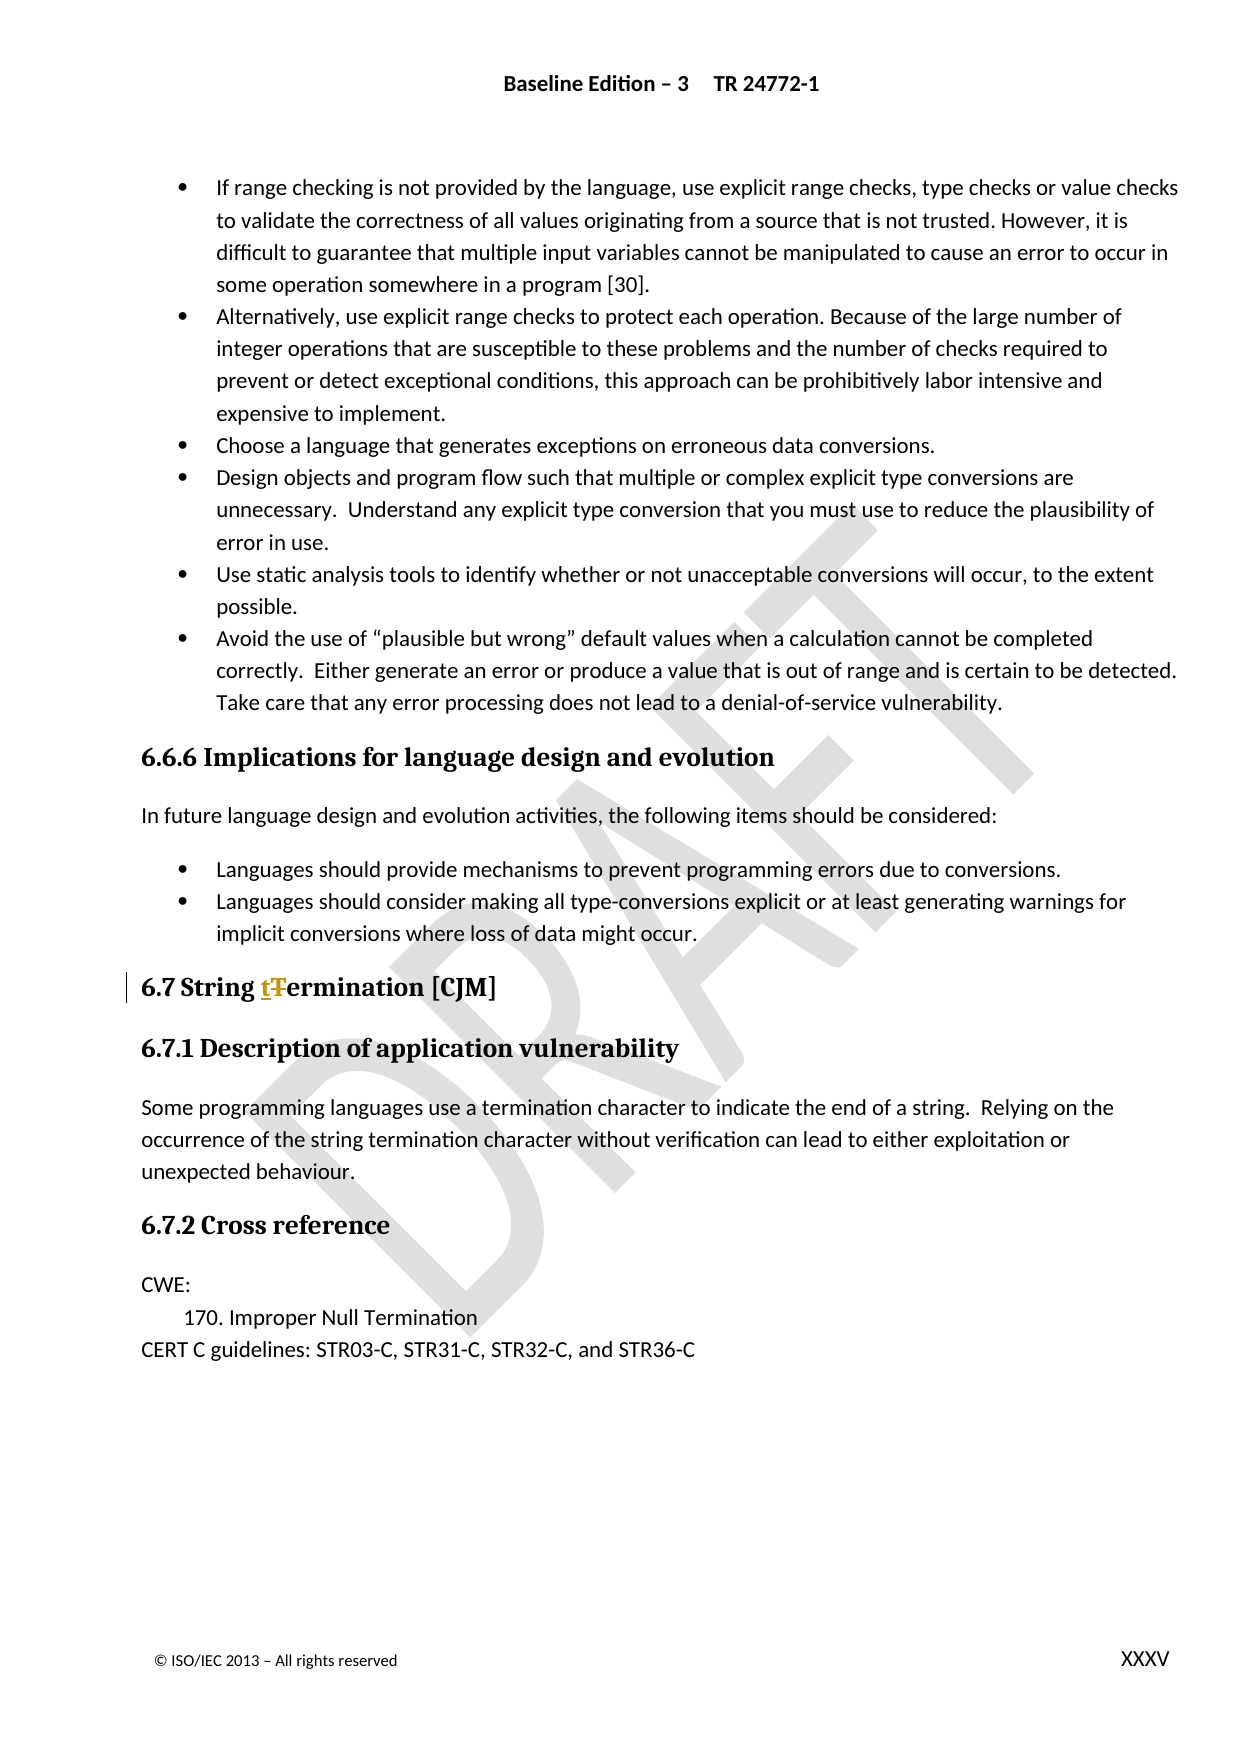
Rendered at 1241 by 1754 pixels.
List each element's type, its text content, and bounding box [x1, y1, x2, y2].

text Some programming languages use a termination character to indicate the end of a string. Relying on the occurrence of the string termination character without verification can lead to either exploitation or unexpected behaviour. [141, 1093, 1182, 1185]
list If range checking is not provided by the language, use explicit range checks, type checks or value checks to validate the correctness of all values originating from a source that is not trusted. However, it is difficult to guarantee that multiple input variables cannot be manipulated to cause an error to occur in some operation somewhere in a program [30]. [178, 173, 1182, 298]
list Languages should consider making all type-conversions explicit or at least generating warnings for implicit conversions where loss of data might occur. [178, 887, 1182, 947]
subtitle 6.6.6 Implications for language design and evolution [141, 742, 1182, 773]
list Use static analysis tools to identify whether or not unacceptable conversions will occur, to the extent possible. [178, 560, 1182, 620]
list Choose a language that generates exceptions on erroneous data conversions. [178, 431, 1182, 459]
list Avoid the use of “plausible but wrong” default values when a calculation cannot be completed correctly. Either generate an error or produce a value that is out of range and is certain to be detected. Take care that any error processing does not lead to a denial-of-service vulnerability. [178, 624, 1182, 717]
subtitle 6.7.2 Cross reference [141, 1210, 1182, 1241]
text CWE: [141, 1270, 1182, 1298]
text 170. Improper Null Termination [183, 1303, 1182, 1331]
text In future language design and evolution activities, the following items should be considered: [141, 802, 1182, 830]
list Alternatively, use explicit range checks to protect each operation. Because of the large number of integer operations that are susceptible to these problems and the number of checks required to prevent or detect exceptional conditions, this approach can be prohibitively labor intensive and expensive to implement. [178, 302, 1182, 427]
subtitle 6.7.1 Description of application vulnerability [141, 1033, 1182, 1064]
subtitle 6.7 String ermination [CJM] [141, 972, 1182, 1003]
text CERT C guidelines: STR03-C, STR31-C, STR32-C, and STR36-C [141, 1335, 1182, 1363]
list Design objects and program flow such that multiple or complex explicit type conversions are unnecessary. Understand any explicit type conversion that you must use to reduce the plausibility of error in use. [178, 463, 1182, 556]
list Languages should provide mechanisms to prevent programming errors due to conversions. [178, 855, 1182, 883]
